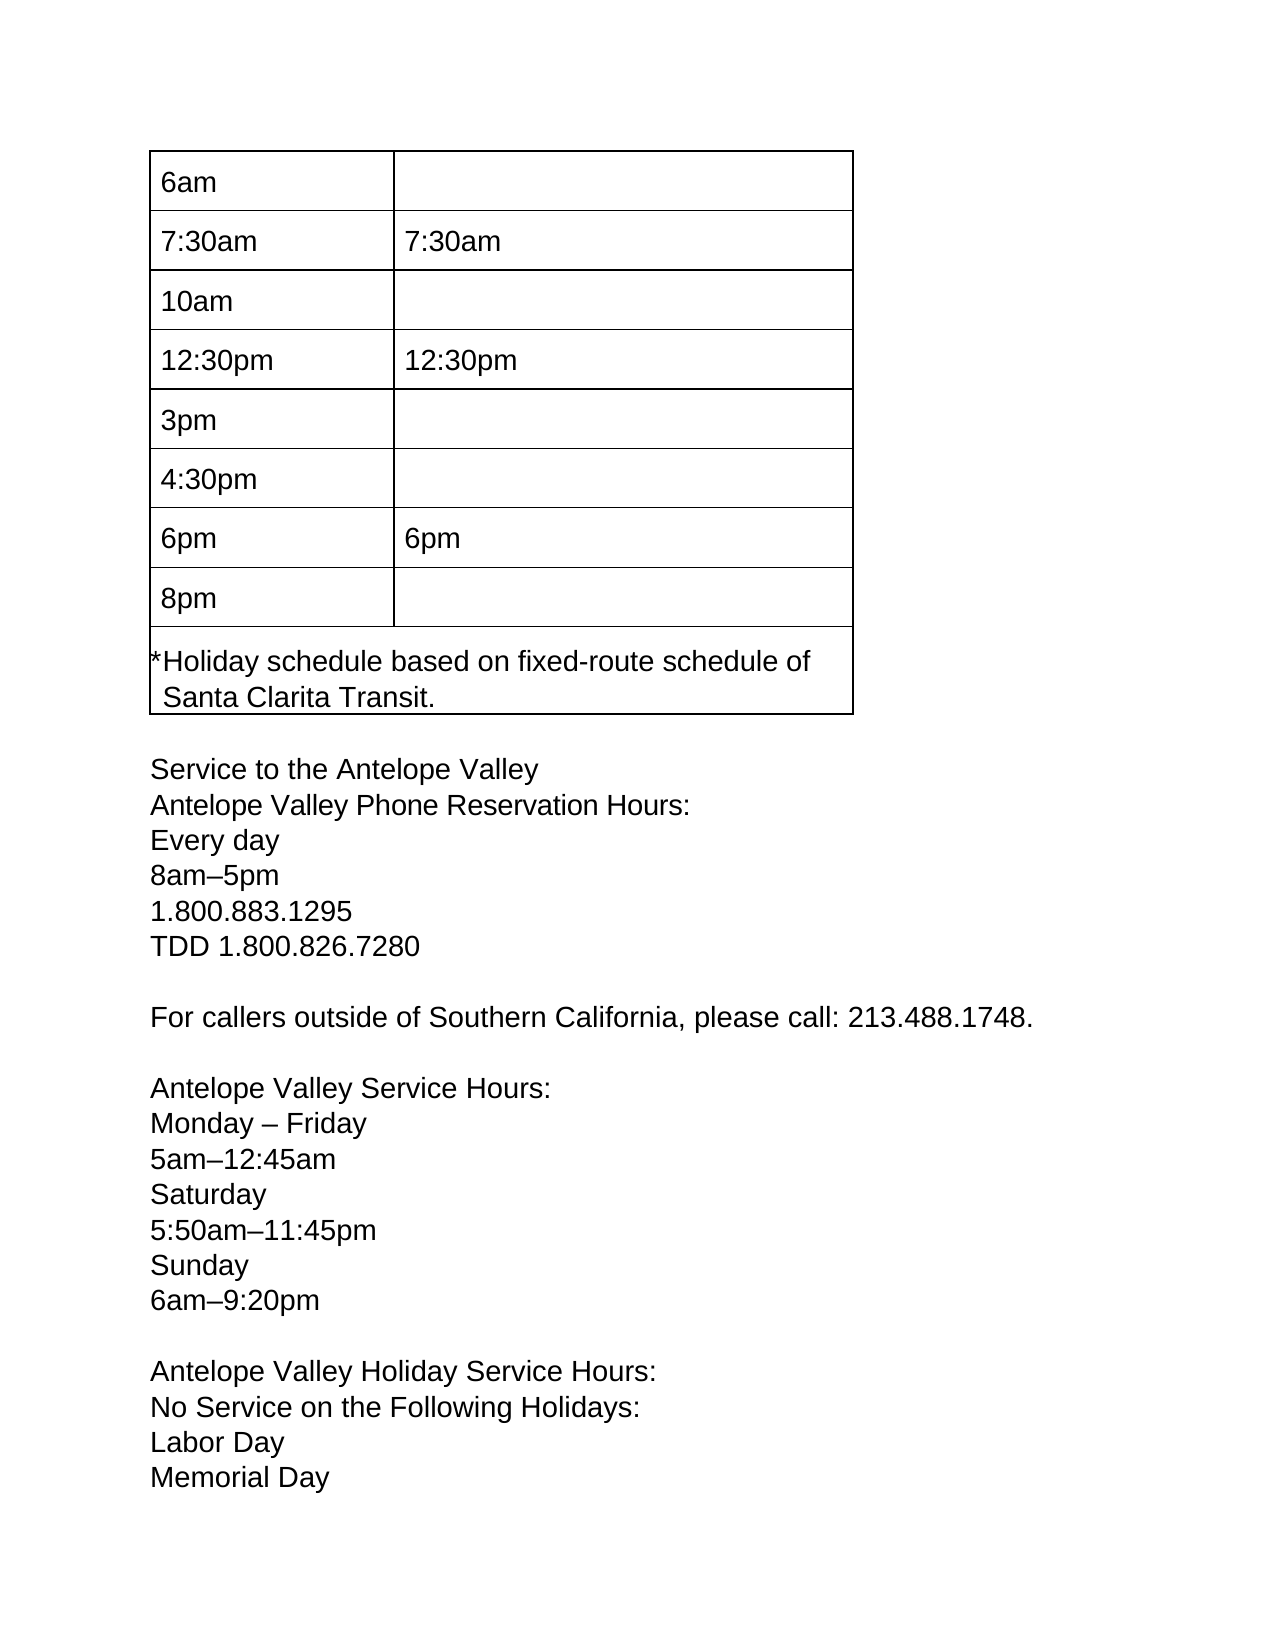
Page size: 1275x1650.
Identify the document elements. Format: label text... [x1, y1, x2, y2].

text Labor Day [150, 1423, 1125, 1458]
text No Service on the Following Holidays: [150, 1388, 1125, 1423]
text Every day [150, 821, 1125, 856]
text 1.800.883.1295 [150, 892, 1125, 927]
table_cell [395, 449, 852, 507]
table_cell [395, 271, 852, 328]
table_cell 12:30pm [395, 330, 852, 388]
table_cell 10am [151, 271, 393, 328]
text 5:50am–11:45pm [150, 1211, 1125, 1246]
table_cell 4:30pm [151, 449, 393, 507]
text Monday – Friday [150, 1104, 1125, 1140]
text Antelope Valley Holiday Service Hours: [150, 1352, 1125, 1388]
table_cell 3pm [151, 390, 393, 447]
table_cell [395, 568, 852, 626]
text 6am–9:20pm [150, 1281, 1125, 1317]
table_cell [395, 152, 852, 209]
text Sunday [150, 1246, 1125, 1281]
text Saturday [150, 1175, 1125, 1211]
text 5am–12:45am [150, 1140, 1125, 1175]
text 8am–5pm [150, 856, 1125, 892]
table_cell 12:30pm [151, 330, 393, 388]
text Antelope Valley Phone Reservation Hours: [150, 786, 1125, 821]
table_cell 7:30am [151, 211, 393, 269]
table_cell [395, 390, 852, 447]
table_cell 6pm [151, 508, 393, 566]
table_cell * Holiday schedule based on fixed-route schedule of Santa Clarita Transit. [151, 627, 852, 713]
text For callers outside of Southern California, please call: 213.488.1748. [150, 998, 1125, 1033]
table_cell 6pm [395, 508, 852, 566]
table_cell 6am [151, 152, 393, 209]
text Service to the Antelope Valley [150, 750, 1125, 786]
table_cell 8pm [151, 568, 393, 626]
text Memorial Day [150, 1458, 1125, 1494]
text TDD 1.800.826.7280 [150, 927, 1125, 963]
text Antelope Valley Service Hours: [150, 1069, 1125, 1104]
table_cell 7:30am [395, 211, 852, 269]
